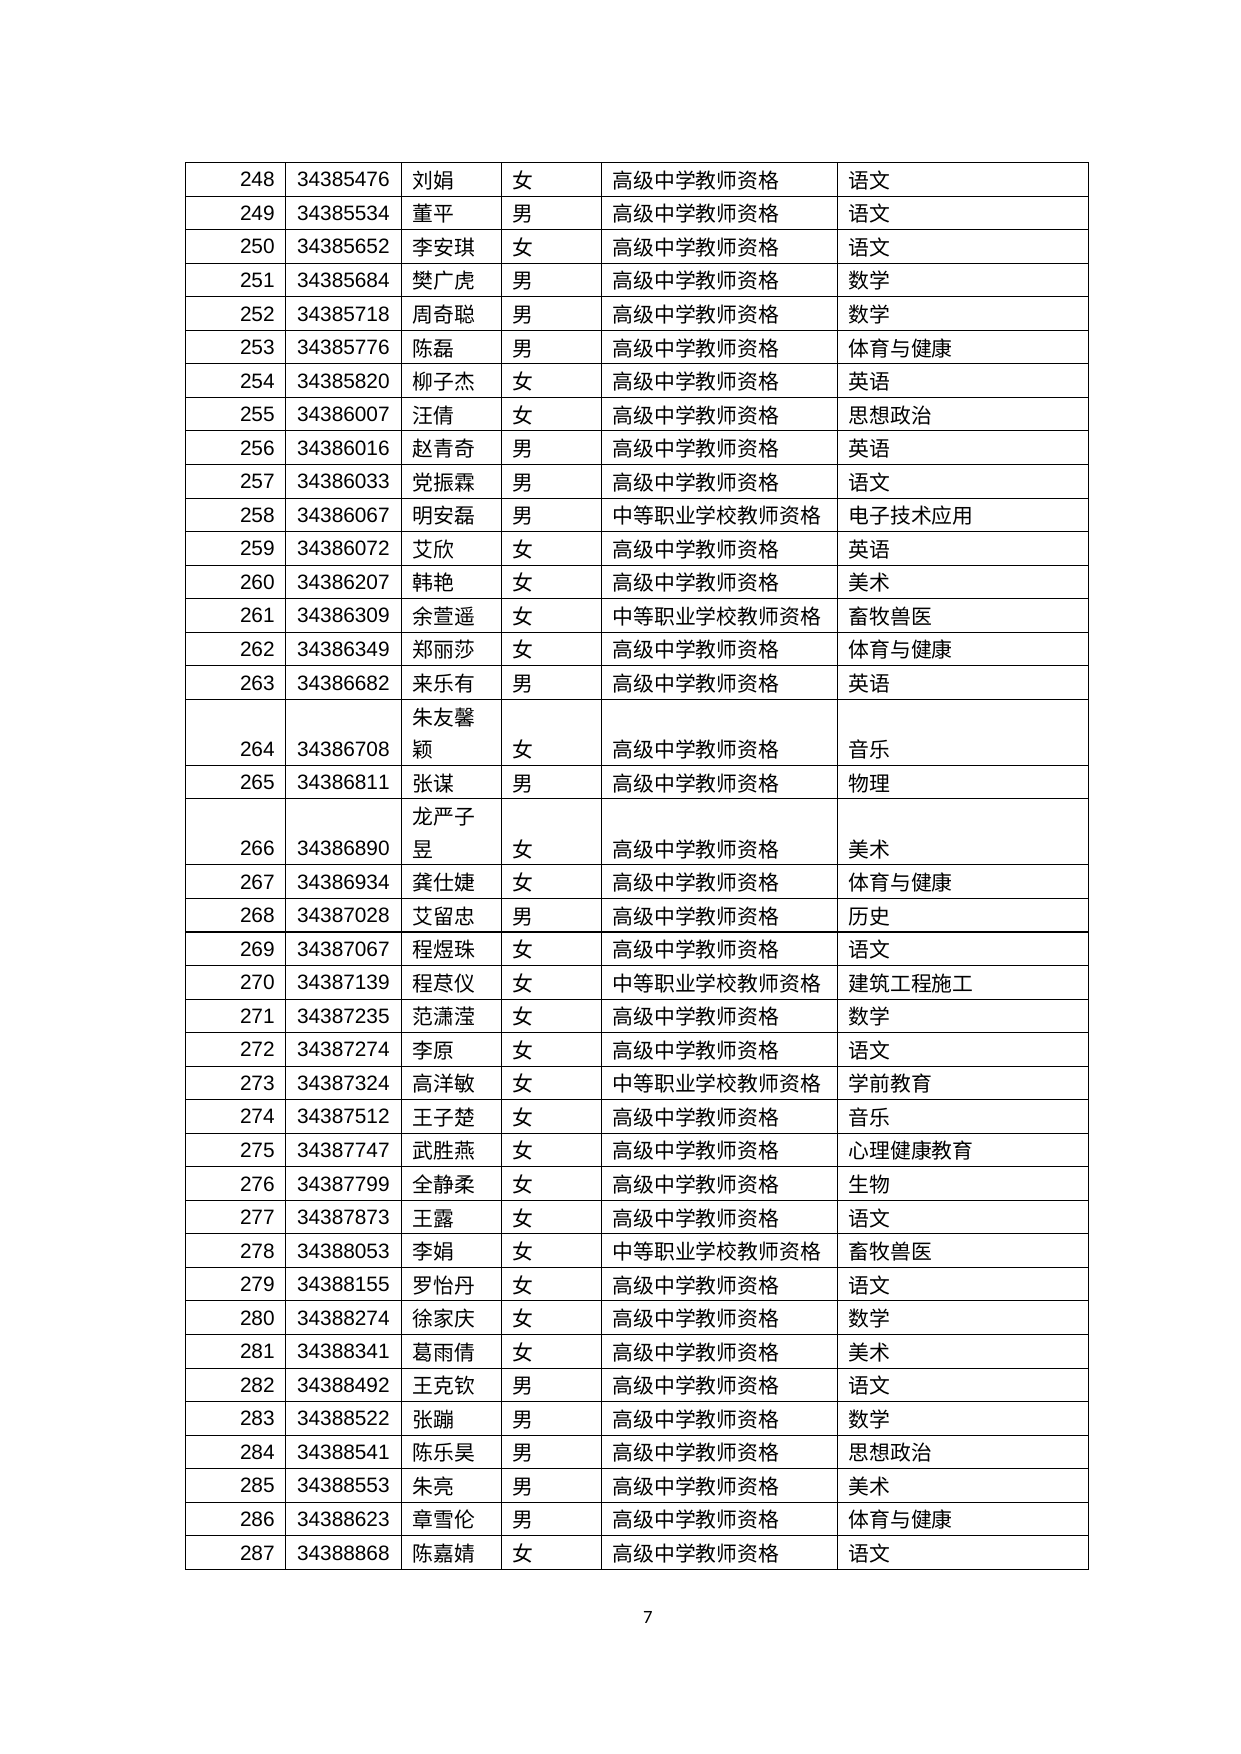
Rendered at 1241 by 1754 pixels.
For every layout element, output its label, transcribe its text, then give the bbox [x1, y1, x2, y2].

table_cell 心理健康教育 [838, 1134, 1088, 1166]
table_cell 高级中学教师资格 [602, 865, 837, 898]
table_cell 英语 [838, 532, 1088, 564]
table_cell 葛雨倩 [402, 1335, 501, 1367]
table_cell 龚仕婕 [402, 865, 501, 898]
table_cell 范潇滢 [402, 1000, 501, 1032]
table_cell 英语 [838, 364, 1088, 397]
table_cell 34386007 [286, 398, 401, 430]
table_cell 262 [186, 633, 285, 665]
table_cell 语文 [838, 230, 1088, 263]
table_cell 高级中学教师资格 [602, 700, 837, 765]
table_cell 男 [502, 197, 601, 229]
table_cell 高级中学教师资格 [602, 197, 837, 229]
table_cell 来乐有 [402, 666, 501, 699]
table_cell 高级中学教师资格 [602, 1369, 837, 1401]
table_cell 高级中学教师资格 [602, 1100, 837, 1133]
table_cell 美术 [838, 1469, 1088, 1502]
table_cell 英语 [838, 431, 1088, 464]
table_cell 男 [502, 297, 601, 330]
table_cell 高级中学教师资格 [602, 799, 837, 864]
table_cell 34385776 [286, 331, 401, 363]
table_cell 女 [502, 163, 601, 196]
table_cell 张谋 [402, 766, 501, 798]
table_cell 李原 [402, 1033, 501, 1066]
table_cell 女 [502, 566, 601, 598]
table_cell 264 [186, 700, 285, 765]
table_cell 高级中学教师资格 [602, 465, 837, 497]
table_cell 徐家庆 [402, 1301, 501, 1334]
table_cell 男 [502, 465, 601, 497]
table_cell 高级中学教师资格 [602, 1134, 837, 1166]
table_cell 高级中学教师资格 [602, 1000, 837, 1032]
table_cell 高级中学教师资格 [602, 398, 837, 430]
table_cell 34386067 [286, 499, 401, 531]
table_cell 287 [186, 1536, 285, 1569]
table_cell 党振霖 [402, 465, 501, 497]
table_cell 语文 [838, 1201, 1088, 1233]
table_cell 269 [186, 933, 285, 965]
table_cell 高级中学教师资格 [602, 1201, 837, 1233]
table_cell 261 [186, 599, 285, 632]
table_cell 程荩仪 [402, 966, 501, 998]
table_cell 韩艳 [402, 566, 501, 598]
table_cell 高级中学教师资格 [602, 633, 837, 665]
table_cell 陈磊 [402, 331, 501, 363]
table_cell 女 [502, 799, 601, 864]
table_cell 女 [502, 1000, 601, 1032]
table_cell 李安琪 [402, 230, 501, 263]
table_cell 34386349 [286, 633, 401, 665]
table_cell 248 [186, 163, 285, 196]
table_cell 高级中学教师资格 [602, 666, 837, 699]
table_cell 34385684 [286, 264, 401, 296]
table_cell 英语 [838, 666, 1088, 699]
table_cell 高级中学教师资格 [602, 566, 837, 598]
table_cell 美术 [838, 1335, 1088, 1367]
table_cell 柳子杰 [402, 364, 501, 397]
table_cell 34386811 [286, 766, 401, 798]
table_cell 男 [502, 331, 601, 363]
table_cell 全静柔 [402, 1167, 501, 1200]
table_cell 中等职业学校教师资格 [602, 966, 837, 998]
table_cell 34386682 [286, 666, 401, 699]
table_cell 34386708 [286, 700, 401, 765]
table_cell 樊广虎 [402, 264, 501, 296]
table_cell 34387873 [286, 1201, 401, 1233]
table_cell 女 [502, 1268, 601, 1300]
table_cell 34387799 [286, 1167, 401, 1200]
table_cell 音乐 [838, 1100, 1088, 1133]
table_cell 罗怡丹 [402, 1268, 501, 1300]
table_cell 女 [502, 1536, 601, 1569]
table_cell 中等职业学校教师资格 [602, 1067, 837, 1099]
table_cell 34385476 [286, 163, 401, 196]
table_cell 34386934 [286, 865, 401, 898]
table_cell 龙严子昱 [402, 799, 501, 864]
table_cell 252 [186, 297, 285, 330]
table_cell 高级中学教师资格 [602, 331, 837, 363]
table_cell 电子技术应用 [838, 499, 1088, 531]
table_cell 34388274 [286, 1301, 401, 1334]
table_cell 建筑工程施工 [838, 966, 1088, 998]
table_cell 明安磊 [402, 499, 501, 531]
table_cell 273 [186, 1067, 285, 1099]
table_cell 数学 [838, 1402, 1088, 1434]
table_cell 语文 [838, 465, 1088, 497]
table_cell 268 [186, 899, 285, 931]
table_cell 男 [502, 1369, 601, 1401]
table_cell 女 [502, 230, 601, 263]
table_cell 34386072 [286, 532, 401, 564]
table_cell 高级中学教师资格 [602, 1335, 837, 1367]
table_cell 271 [186, 1000, 285, 1032]
table_cell 男 [502, 499, 601, 531]
table_cell 女 [502, 700, 601, 765]
table_cell 高级中学教师资格 [602, 1469, 837, 1502]
table_cell 高级中学教师资格 [602, 1301, 837, 1334]
table_cell 男 [502, 1402, 601, 1434]
table_cell 高级中学教师资格 [602, 933, 837, 965]
table_cell 34386207 [286, 566, 401, 598]
table_cell 女 [502, 1234, 601, 1267]
table_cell 物理 [838, 766, 1088, 798]
table_cell 272 [186, 1033, 285, 1066]
table_cell 285 [186, 1469, 285, 1502]
table_cell 艾欣 [402, 532, 501, 564]
table_cell 音乐 [838, 700, 1088, 765]
table_cell 高级中学教师资格 [602, 1402, 837, 1434]
table_cell 34386033 [286, 465, 401, 497]
table_cell 34387324 [286, 1067, 401, 1099]
table_cell 男 [502, 1469, 601, 1502]
table_cell 高级中学教师资格 [602, 766, 837, 798]
table_cell 艾留忠 [402, 899, 501, 931]
table_cell 女 [502, 532, 601, 564]
table_cell 女 [502, 1134, 601, 1166]
table_cell 263 [186, 666, 285, 699]
table_cell 女 [502, 633, 601, 665]
table_cell 男 [502, 264, 601, 296]
table_cell 女 [502, 599, 601, 632]
table_cell 中等职业学校教师资格 [602, 1234, 837, 1267]
table_cell 34385718 [286, 297, 401, 330]
table_cell 284 [186, 1436, 285, 1468]
table_cell 高级中学教师资格 [602, 1436, 837, 1468]
table_cell 朱友馨颖 [402, 700, 501, 765]
table_cell 语文 [838, 1268, 1088, 1300]
table_cell 程煜珠 [402, 933, 501, 965]
table_cell 260 [186, 566, 285, 598]
table_cell 278 [186, 1234, 285, 1267]
table_cell 259 [186, 532, 285, 564]
table_cell 学前教育 [838, 1067, 1088, 1099]
table_cell 34388623 [286, 1503, 401, 1535]
table_cell 34388541 [286, 1436, 401, 1468]
table_cell 258 [186, 499, 285, 531]
table_cell 男 [502, 431, 601, 464]
table_cell 张蹦 [402, 1402, 501, 1434]
table_cell 陈乐昊 [402, 1436, 501, 1468]
table_cell 高级中学教师资格 [602, 1536, 837, 1569]
table_cell 男 [502, 1503, 601, 1535]
table_cell 34387028 [286, 899, 401, 931]
table_cell 语文 [838, 1369, 1088, 1401]
table_cell 高级中学教师资格 [602, 364, 837, 397]
table_cell 34388341 [286, 1335, 401, 1367]
table_cell 265 [186, 766, 285, 798]
table_cell 王子楚 [402, 1100, 501, 1133]
table_cell 畜牧兽医 [838, 1234, 1088, 1267]
table_cell 体育与健康 [838, 865, 1088, 898]
table_cell 刘娟 [402, 163, 501, 196]
table_cell 女 [502, 364, 601, 397]
table_cell 34387067 [286, 933, 401, 965]
table_cell 女 [502, 865, 601, 898]
table_cell 34387274 [286, 1033, 401, 1066]
table_cell 高级中学教师资格 [602, 532, 837, 564]
table_cell 34386890 [286, 799, 401, 864]
table_cell 汪倩 [402, 398, 501, 430]
table_cell 282 [186, 1369, 285, 1401]
table_cell 思想政治 [838, 1436, 1088, 1468]
table_cell 李娟 [402, 1234, 501, 1267]
table_cell 34387235 [286, 1000, 401, 1032]
table_cell 250 [186, 230, 285, 263]
table_cell 高级中学教师资格 [602, 1033, 837, 1066]
table_cell 郑丽莎 [402, 633, 501, 665]
table_cell 283 [186, 1402, 285, 1434]
table_cell 女 [502, 398, 601, 430]
table_cell 254 [186, 364, 285, 397]
table_cell 257 [186, 465, 285, 497]
table_cell 高级中学教师资格 [602, 297, 837, 330]
table_cell 数学 [838, 1301, 1088, 1334]
table_cell 王克钦 [402, 1369, 501, 1401]
table_cell 思想政治 [838, 398, 1088, 430]
table_cell 数学 [838, 1000, 1088, 1032]
table_cell 中等职业学校教师资格 [602, 599, 837, 632]
table_cell 34388492 [286, 1369, 401, 1401]
table_cell 语文 [838, 163, 1088, 196]
table_cell 275 [186, 1134, 285, 1166]
table_cell 34385534 [286, 197, 401, 229]
table_cell 34385652 [286, 230, 401, 263]
table_cell 朱亮 [402, 1469, 501, 1502]
table_cell 周奇聪 [402, 297, 501, 330]
table_cell 34386016 [286, 431, 401, 464]
table_cell 数学 [838, 297, 1088, 330]
table_cell 董平 [402, 197, 501, 229]
table_cell 中等职业学校教师资格 [602, 499, 837, 531]
table_cell 语文 [838, 197, 1088, 229]
table_cell 276 [186, 1167, 285, 1200]
table_cell 体育与健康 [838, 633, 1088, 665]
table_cell 251 [186, 264, 285, 296]
table_cell 280 [186, 1301, 285, 1334]
table_cell 王露 [402, 1201, 501, 1233]
table_cell 249 [186, 197, 285, 229]
table_cell 女 [502, 1335, 601, 1367]
table_cell 34388553 [286, 1469, 401, 1502]
table_cell 高级中学教师资格 [602, 1167, 837, 1200]
table_cell 34387512 [286, 1100, 401, 1133]
table_cell 高级中学教师资格 [602, 431, 837, 464]
table_cell 语文 [838, 1033, 1088, 1066]
table_cell 34386309 [286, 599, 401, 632]
table_cell 34385820 [286, 364, 401, 397]
table_cell 34388053 [286, 1234, 401, 1267]
table_cell 281 [186, 1335, 285, 1367]
table_cell 男 [502, 766, 601, 798]
table_cell 男 [502, 899, 601, 931]
table_cell 章雪伦 [402, 1503, 501, 1535]
table_cell 女 [502, 1301, 601, 1334]
table_cell 256 [186, 431, 285, 464]
table_cell 286 [186, 1503, 285, 1535]
table_cell 267 [186, 865, 285, 898]
table_cell 277 [186, 1201, 285, 1233]
table_cell 体育与健康 [838, 1503, 1088, 1535]
table_cell 女 [502, 966, 601, 998]
table_cell 陈嘉婧 [402, 1536, 501, 1569]
table_cell 余萱遥 [402, 599, 501, 632]
table_cell 数学 [838, 264, 1088, 296]
table_cell 赵青奇 [402, 431, 501, 464]
table_cell 266 [186, 799, 285, 864]
table_cell 美术 [838, 566, 1088, 598]
table_cell 女 [502, 1201, 601, 1233]
table_cell 女 [502, 1067, 601, 1099]
table_cell 女 [502, 933, 601, 965]
table_cell 高级中学教师资格 [602, 1503, 837, 1535]
table_cell 生物 [838, 1167, 1088, 1200]
table_cell 253 [186, 331, 285, 363]
table_cell 34388868 [286, 1536, 401, 1569]
table_cell 34388522 [286, 1402, 401, 1434]
table_cell 255 [186, 398, 285, 430]
table_cell 274 [186, 1100, 285, 1133]
table_cell 高级中学教师资格 [602, 230, 837, 263]
table_cell 语文 [838, 933, 1088, 965]
table_cell 女 [502, 1167, 601, 1200]
table_cell 270 [186, 966, 285, 998]
table_cell 男 [502, 1436, 601, 1468]
table_cell 高级中学教师资格 [602, 899, 837, 931]
table_cell 体育与健康 [838, 331, 1088, 363]
table_cell 历史 [838, 899, 1088, 931]
table_cell 武胜燕 [402, 1134, 501, 1166]
table_cell 高级中学教师资格 [602, 1268, 837, 1300]
table_cell 34387747 [286, 1134, 401, 1166]
table_cell 34388155 [286, 1268, 401, 1300]
table_cell 34387139 [286, 966, 401, 998]
table_cell 畜牧兽医 [838, 599, 1088, 632]
table_cell 女 [502, 1100, 601, 1133]
table_cell 男 [502, 666, 601, 699]
table_cell 高级中学教师资格 [602, 163, 837, 196]
table_cell 高级中学教师资格 [602, 264, 837, 296]
table_cell 语文 [838, 1536, 1088, 1569]
table_cell 279 [186, 1268, 285, 1300]
table_cell 美术 [838, 799, 1088, 864]
table_cell 高洋敏 [402, 1067, 501, 1099]
table_cell 女 [502, 1033, 601, 1066]
